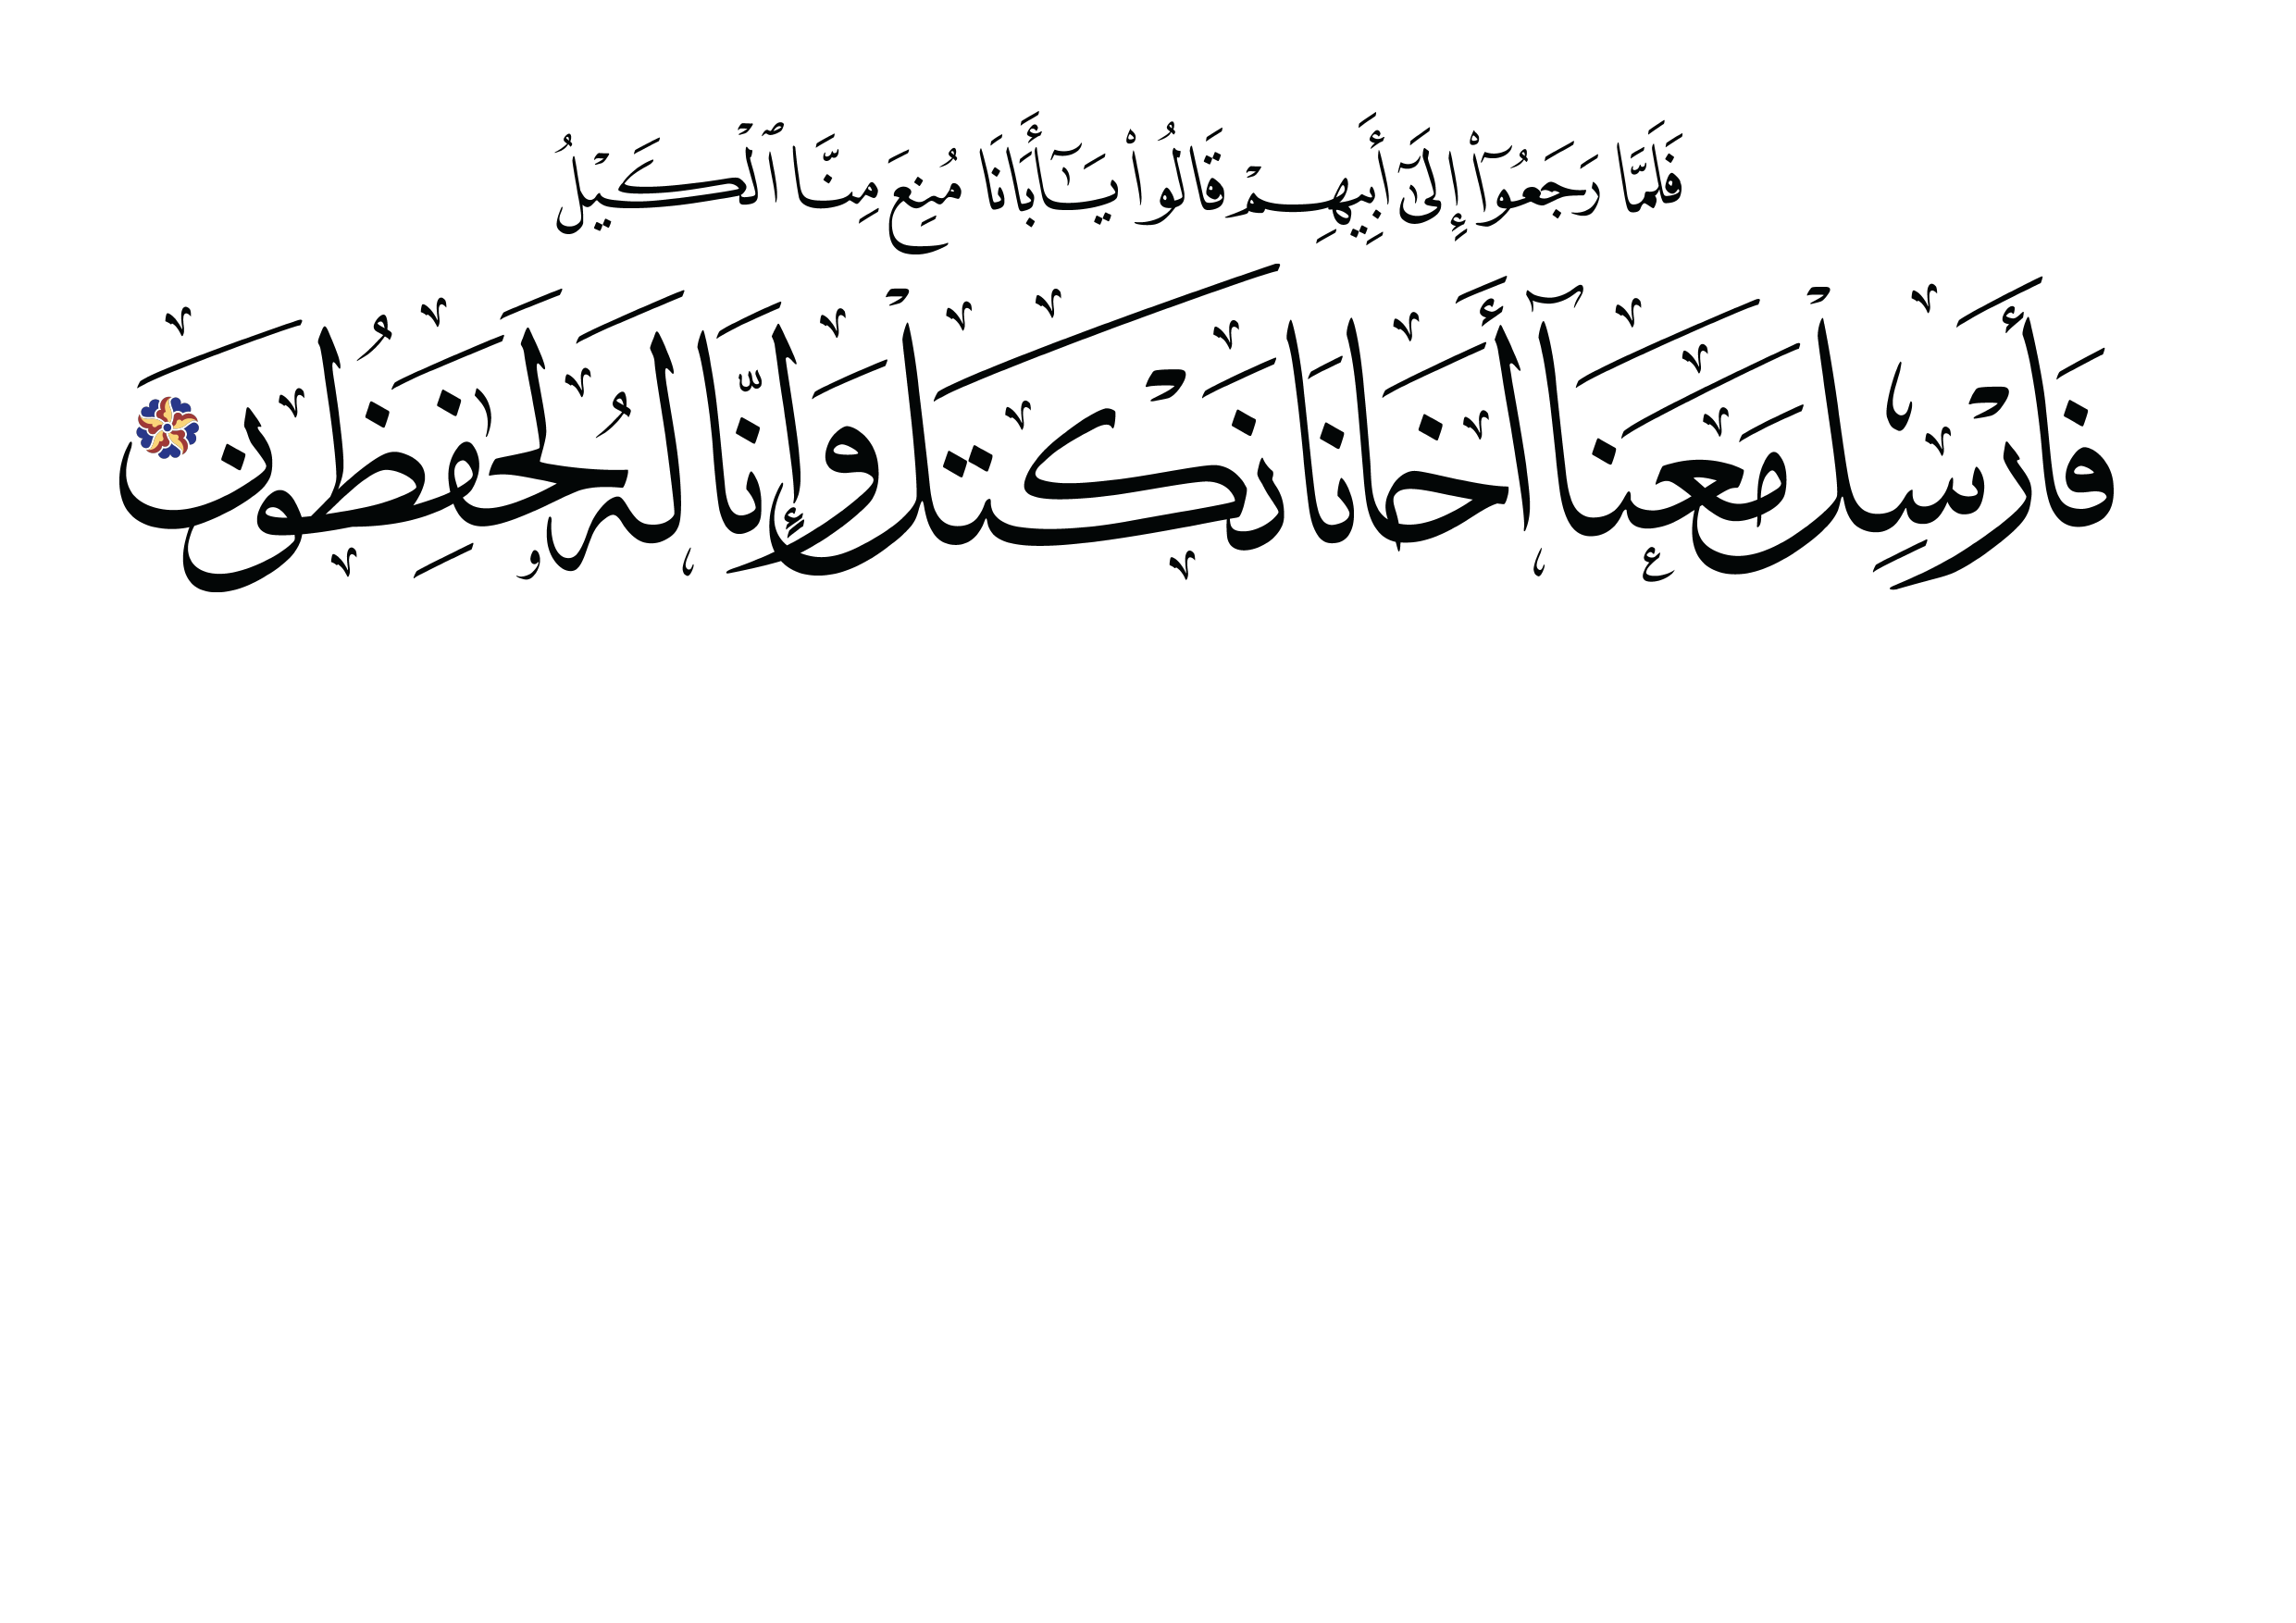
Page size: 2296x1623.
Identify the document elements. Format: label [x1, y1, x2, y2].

picture [57, 57, 2179, 652]
